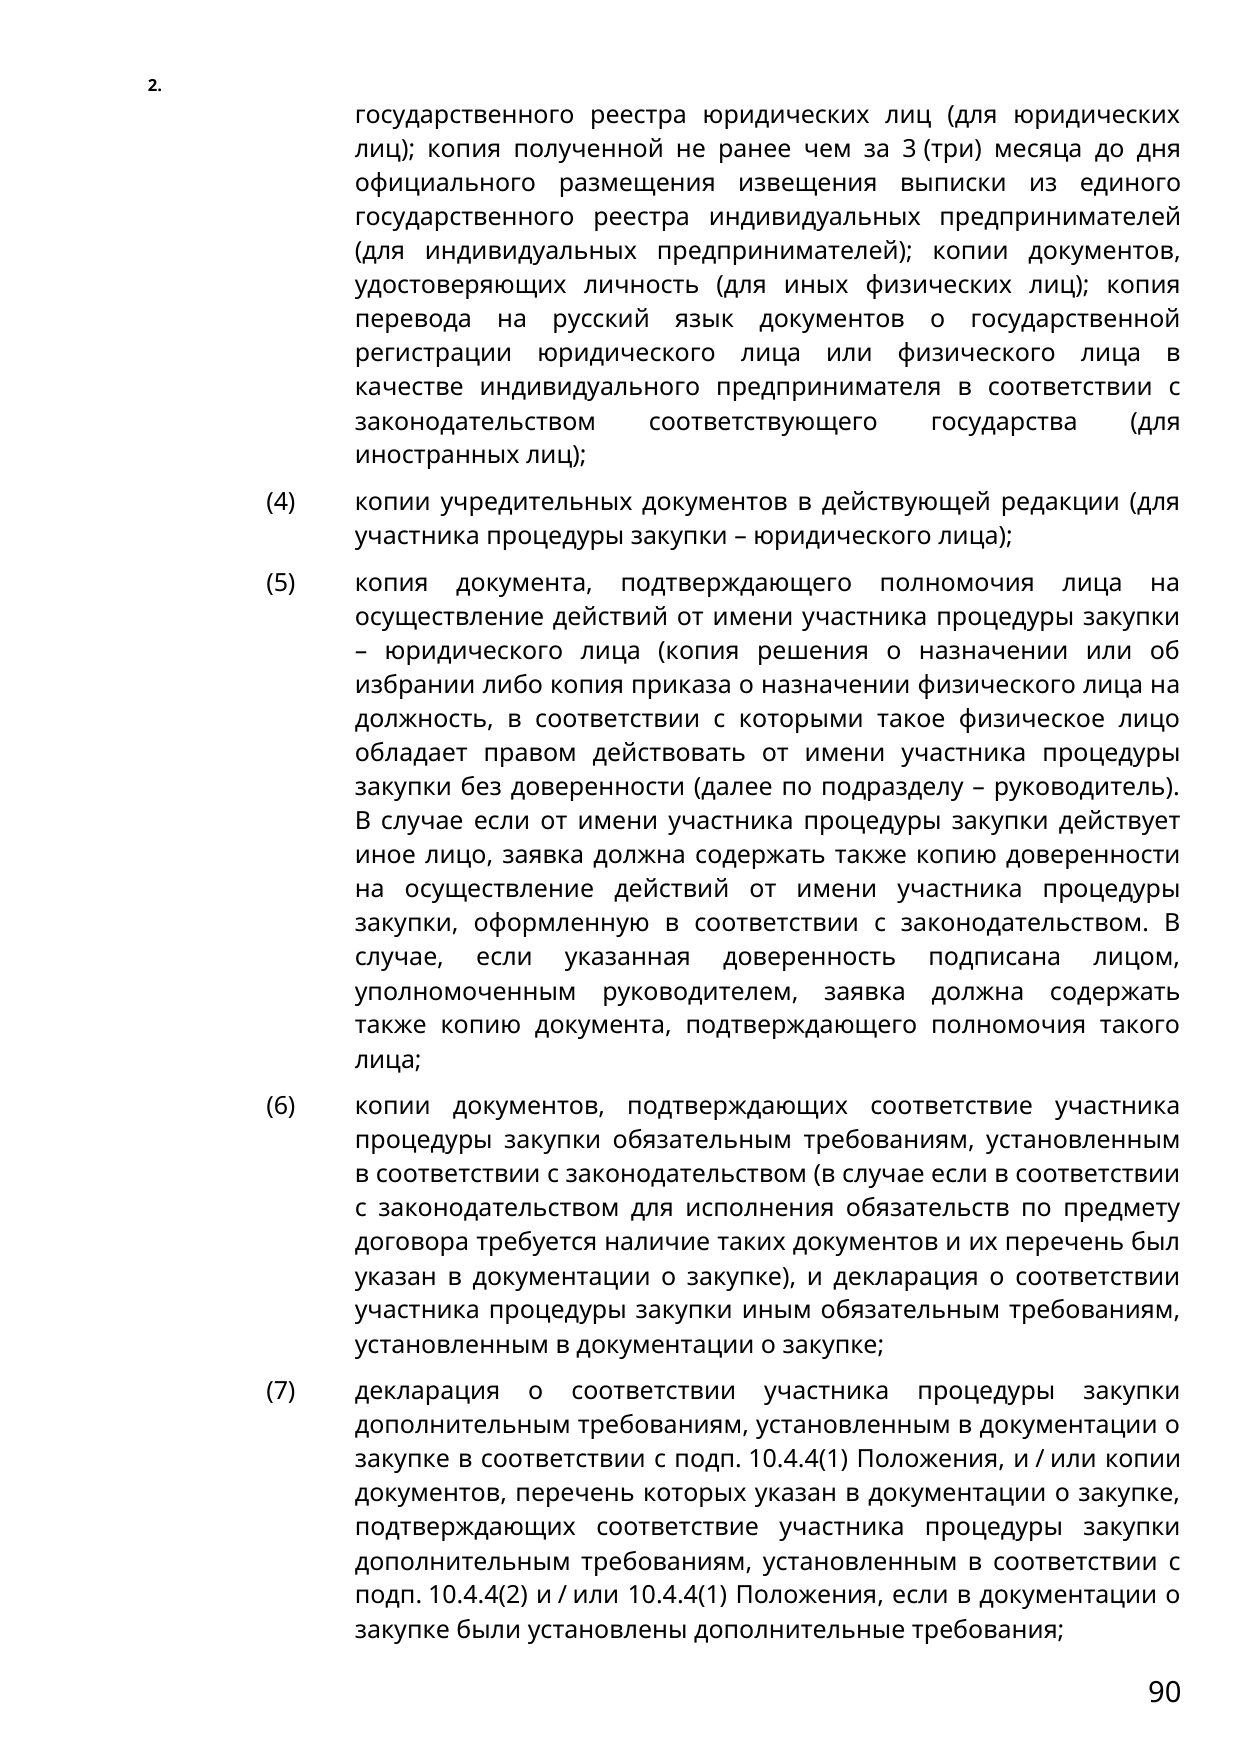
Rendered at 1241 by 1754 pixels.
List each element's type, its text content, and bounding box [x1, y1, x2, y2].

list копия документа, подтверждающего полномочия лица на осуществление действий от имени участника процедуры закупки – юридического лица (копия решения о назначении или об избрании либо копия приказа о назначении физического лица на должность, в соответствии с которыми такое физическое лицо обладает правом действовать от имени участника процедуры закупки без доверенности (далее по подразделу – руководитель). В случае если от имени участника процедуры закупки действует иное лицо, заявка должна содержать также копию доверенности на осуществление действий от имени участника процедуры закупки, оформленную в соответствии с законодательством. В случае, если указанная доверенность подписана лицом, уполномоченным руководителем, заявка должна содержать также копию документа, подтверждающего полномочия такого лица; [266, 564, 1181, 1075]
list декларация о соответствии участника процедуры закупки дополнительным требованиям, установленным в документации о закупке в соответствии с подп. 10.4.4(1) Положения, и / или копии документов, перечень которых указан в документации о закупке, подтверждающих соответствие участника процедуры закупки дополнительным требованиям, установленным в соответствии с подп. 10.4.4(2) и / или 10.4.4(1) Положения, если в документации о закупке были установлены дополнительные требования; [266, 1373, 1181, 1645]
list копии учредительных документов в действующей редакции (для участника процедуры закупки – юридического лица); [266, 484, 1181, 552]
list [266, 97, 1181, 471]
list копии документов, подтверждающих соответствие участника процедуры закупки обязательным требованиям, установленным в соответствии с законодательством (в случае если в соответствии с законодательством для исполнения обязательств по предмету договора требуется наличие таких документов и их перечень был указан в документации о закупке), и декларация о соответствии участника процедуры закупки иным обязательным требованиям, установленным в документации о закупке; [266, 1088, 1181, 1360]
